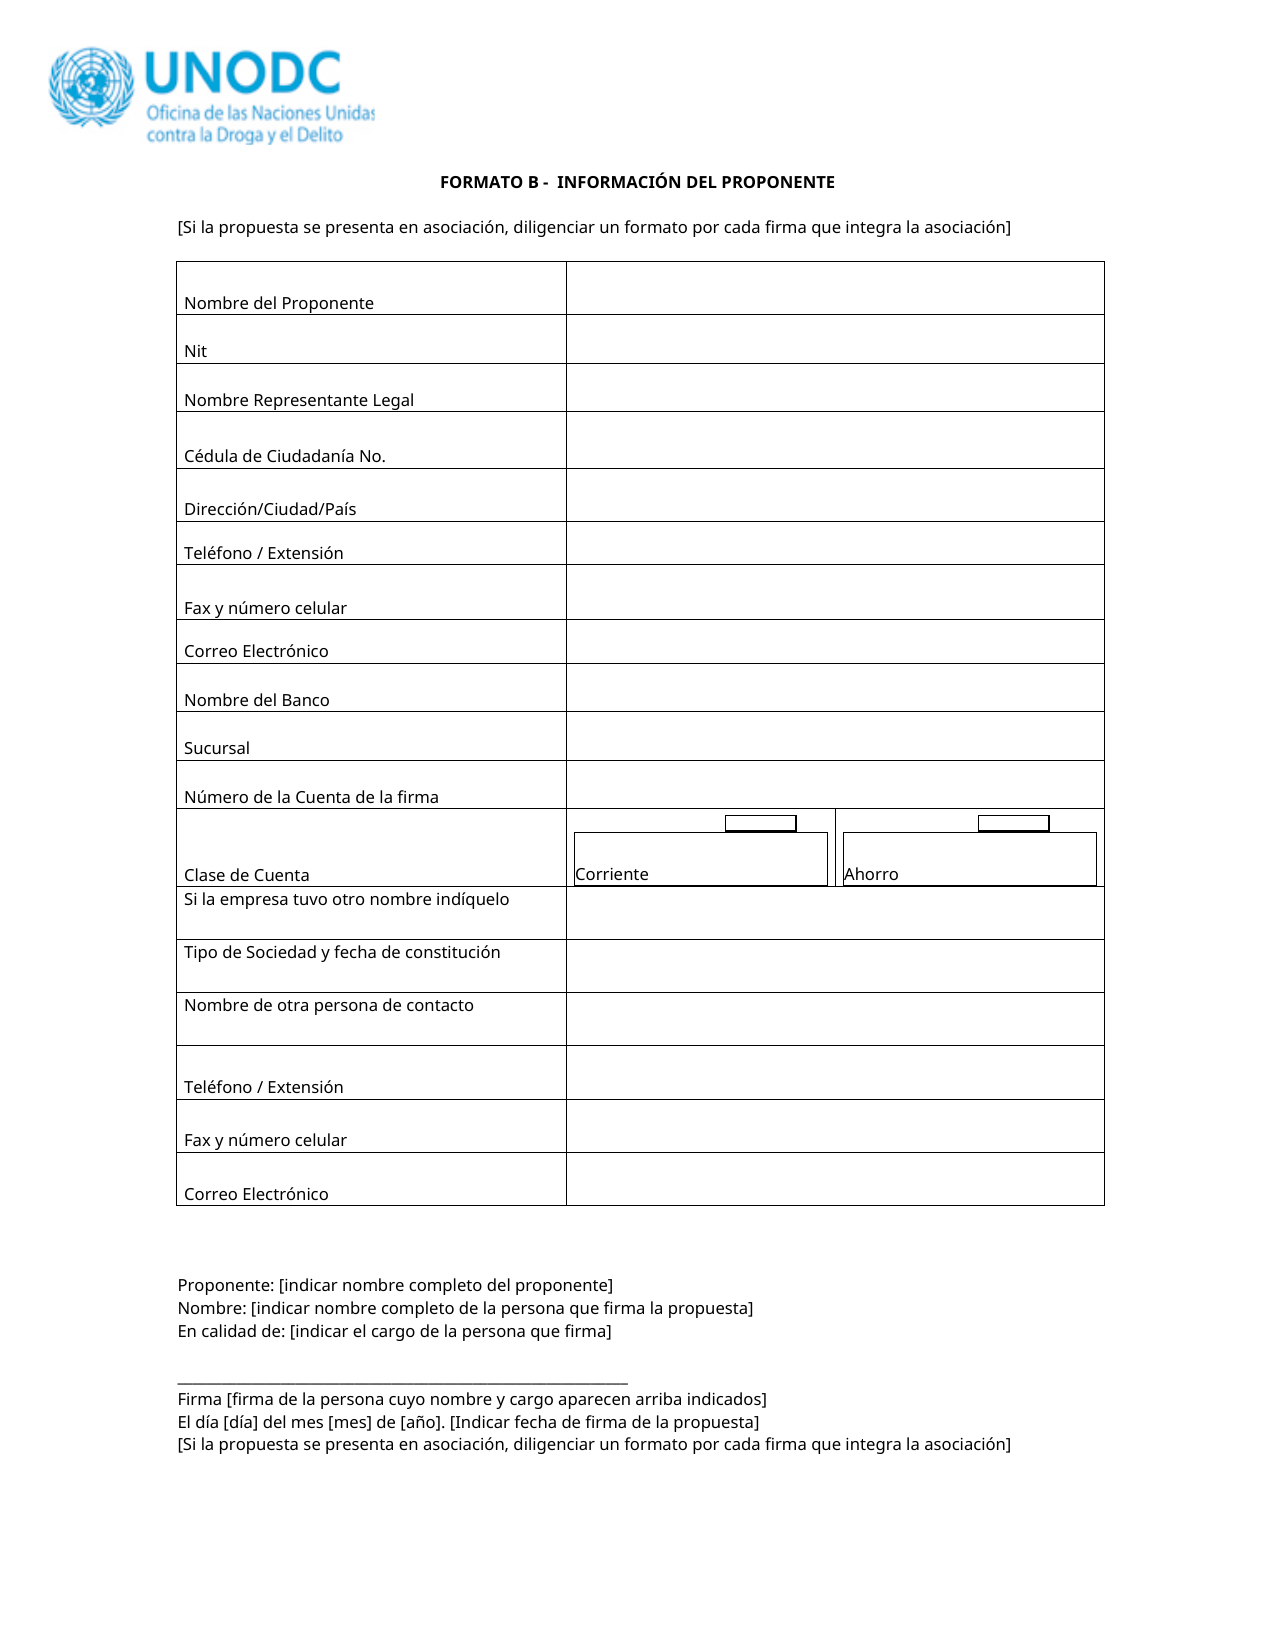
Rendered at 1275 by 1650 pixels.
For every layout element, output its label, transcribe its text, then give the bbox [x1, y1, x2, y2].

table_cell Nit [177, 315, 566, 363]
table_cell [567, 761, 1104, 808]
table_header [567, 262, 1104, 314]
text Nombre: [indicar nombre completo de la persona que firma la propuesta] [177, 1297, 1098, 1319]
table_cell [567, 809, 835, 886]
table_cell Fax y número celular [177, 1100, 566, 1152]
table_cell [567, 565, 1104, 619]
table_cell [567, 315, 1104, 363]
table_cell Teléfono / Extensión [177, 1046, 566, 1098]
table_cell Clase de Cuenta [177, 809, 566, 886]
text FORMATO B - INFORMACIÓN DEL PROPONENTE [177, 170, 1098, 193]
table_cell [567, 887, 1104, 939]
table_cell [567, 1100, 1104, 1152]
table_cell Dirección/Ciudad/País [177, 469, 566, 521]
table_cell Número de la Cuenta de la firma [177, 761, 566, 808]
text En calidad de: [indicar el cargo de la persona que firma] [177, 1319, 1098, 1342]
text [Si la propuesta se presenta en asociación, diligenciar un formato por cada firma que integra la asociación] [177, 1433, 1098, 1456]
table_cell Correo Electrónico [177, 1153, 566, 1205]
table_cell [836, 809, 1104, 886]
text [Si la propuesta se presenta en asociación, diligenciar un formato por cada firma que integra la asociación] [177, 216, 1098, 238]
table_cell [567, 522, 1104, 564]
text Proponente: [indicar nombre completo del proponente] [177, 1274, 1098, 1297]
table_cell [567, 620, 1104, 663]
table_cell Sucursal [177, 712, 566, 759]
table_cell Fax y número celular [177, 565, 566, 619]
picture [47, 46, 375, 145]
text Firma [firma de la persona cuyo nombre y cargo aparecen arriba indicados] [177, 1387, 1098, 1410]
table_cell [567, 664, 1104, 711]
table_cell Teléfono / Extensión [177, 522, 566, 564]
table_cell [567, 1046, 1104, 1098]
table_cell [567, 993, 1104, 1045]
table_cell [567, 712, 1104, 759]
text El día [día] del mes [mes] de [año]. [Indicar fecha de firma de la propuesta] [177, 1410, 1098, 1433]
table_cell Tipo de Sociedad y fecha de constitución [177, 940, 566, 992]
table_cell Nombre Representante Legal [177, 364, 566, 411]
table_cell [567, 364, 1104, 411]
table_cell Correo Electrónico [177, 620, 566, 663]
table_cell Si la empresa tuvo otro nombre indíquelo [177, 887, 566, 939]
table_cell [567, 1153, 1104, 1205]
table_cell Nombre del Banco [177, 664, 566, 711]
table_header Nombre del Proponente [177, 262, 566, 314]
table_cell Nombre de otra persona de contacto [177, 993, 566, 1045]
table_cell [567, 469, 1104, 521]
text _____________________________________________________________ [177, 1365, 1098, 1387]
table_cell Cédula de Ciudadanía No. [177, 412, 566, 467]
table_cell [567, 940, 1104, 992]
table_cell [567, 412, 1104, 467]
